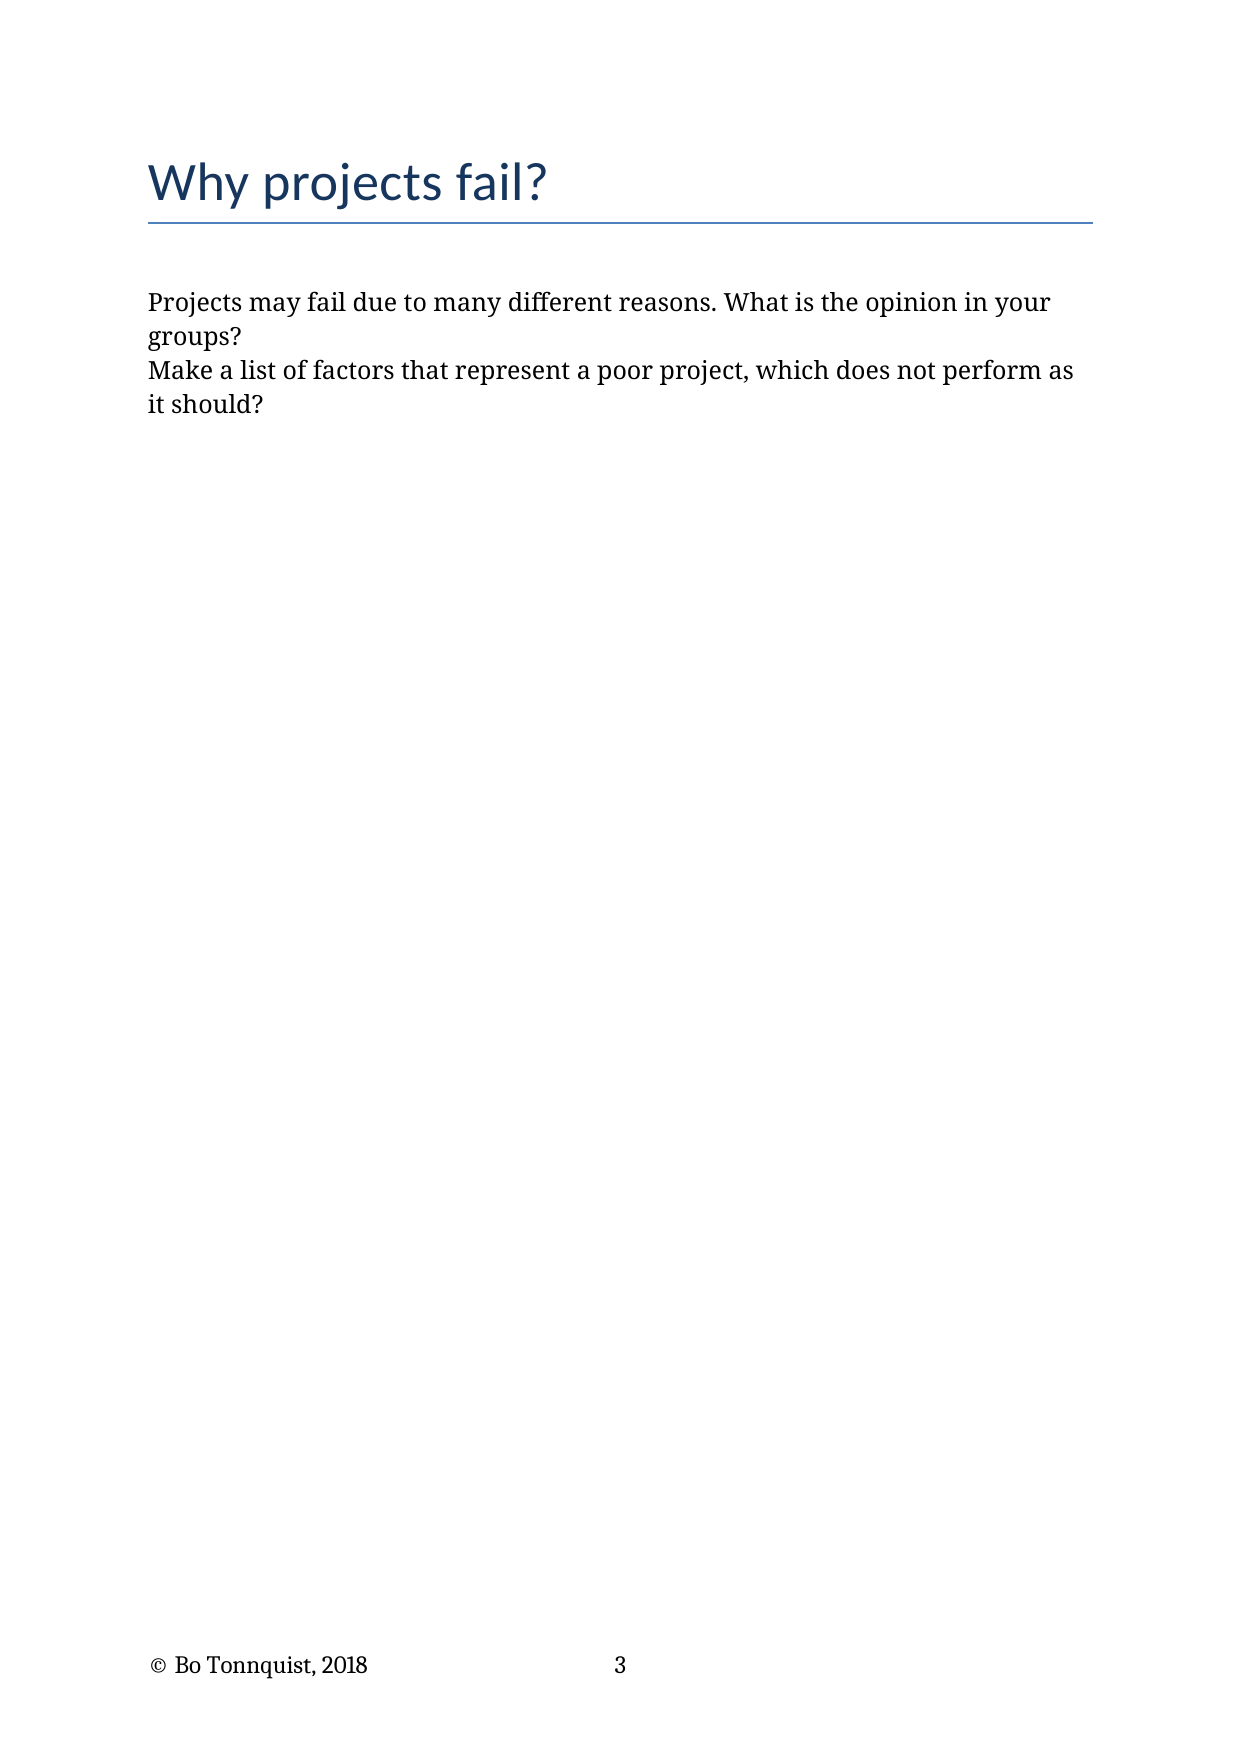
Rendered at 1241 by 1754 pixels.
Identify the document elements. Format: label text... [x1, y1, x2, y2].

title Why projects fail? [148, 148, 1093, 222]
text Make a list of factors that represent a poor project, which does not perform as it should? [148, 352, 1093, 420]
text Projects may fail due to many different reasons. What is the opinion in your groups? [148, 284, 1093, 352]
